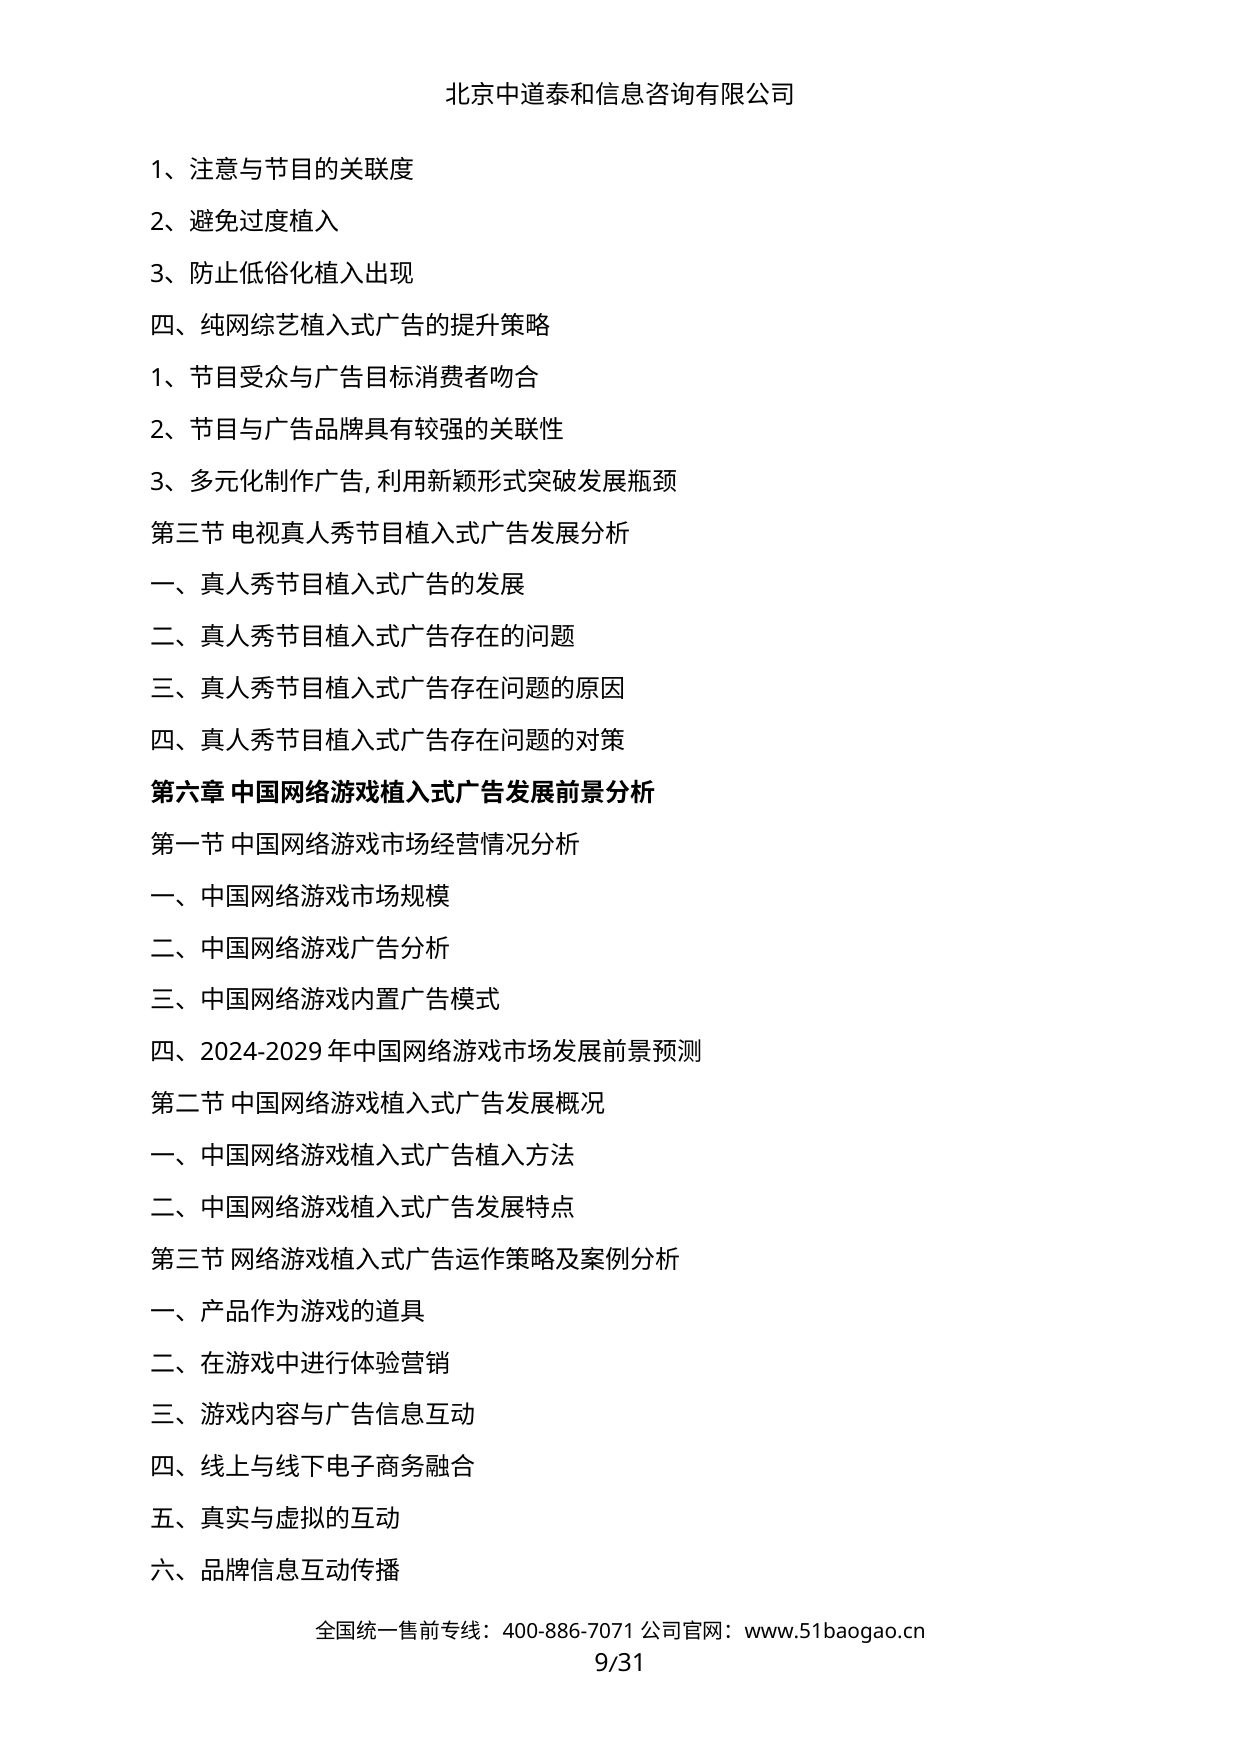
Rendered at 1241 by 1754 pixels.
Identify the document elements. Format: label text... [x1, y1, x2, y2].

text 三、中国网络游戏内置广告模式 [150, 980, 1090, 1016]
text 3、防止低俗化植入出现 [150, 254, 1090, 290]
text 一、产品作为游戏的道具 [150, 1291, 1090, 1327]
text 2、避免过度植入 [150, 202, 1090, 238]
text 四、2024-2029年中国网络游戏市场发展前景预测 [150, 1032, 1090, 1068]
text 第一节 中国网络游戏市场经营情况分析 [150, 824, 1090, 861]
text 四、线上与线下电子商务融合 [150, 1447, 1090, 1483]
text 2、节目与广告品牌具有较强的关联性 [150, 409, 1090, 446]
text 四、纯网综艺植入式广告的提升策略 [150, 306, 1090, 342]
text 五、真实与虚拟的互动 [150, 1499, 1090, 1535]
text 第三节 网络游戏植入式广告运作策略及案例分析 [150, 1239, 1090, 1276]
text 一、真人秀节目植入式广告的发展 [150, 565, 1090, 601]
text 一、中国网络游戏市场规模 [150, 876, 1090, 912]
text 第二节 中国网络游戏植入式广告发展概况 [150, 1084, 1090, 1120]
text 三、游戏内容与广告信息互动 [150, 1395, 1090, 1431]
text 六、品牌信息互动传播 [150, 1551, 1090, 1587]
text 二、真人秀节目植入式广告存在的问题 [150, 617, 1090, 653]
text 第六章 中国网络游戏植入式广告发展前景分析 [150, 772, 1090, 809]
text 一、中国网络游戏植入式广告植入方法 [150, 1136, 1090, 1172]
text 二、中国网络游戏广告分析 [150, 928, 1090, 964]
text 第三节 电视真人秀节目植入式广告发展分析 [150, 513, 1090, 549]
text 四、真人秀节目植入式广告存在问题的对策 [150, 721, 1090, 757]
text 二、中国网络游戏植入式广告发展特点 [150, 1187, 1090, 1224]
text 1、注意与节目的关联度 [150, 150, 1090, 186]
text 二、在游戏中进行体验营销 [150, 1343, 1090, 1379]
text 3、多元化制作广告, 利用新颖形式突破发展瓶颈 [150, 461, 1090, 497]
text 三、真人秀节目植入式广告存在问题的原因 [150, 669, 1090, 705]
text 1、节目受众与广告目标消费者吻合 [150, 357, 1090, 394]
